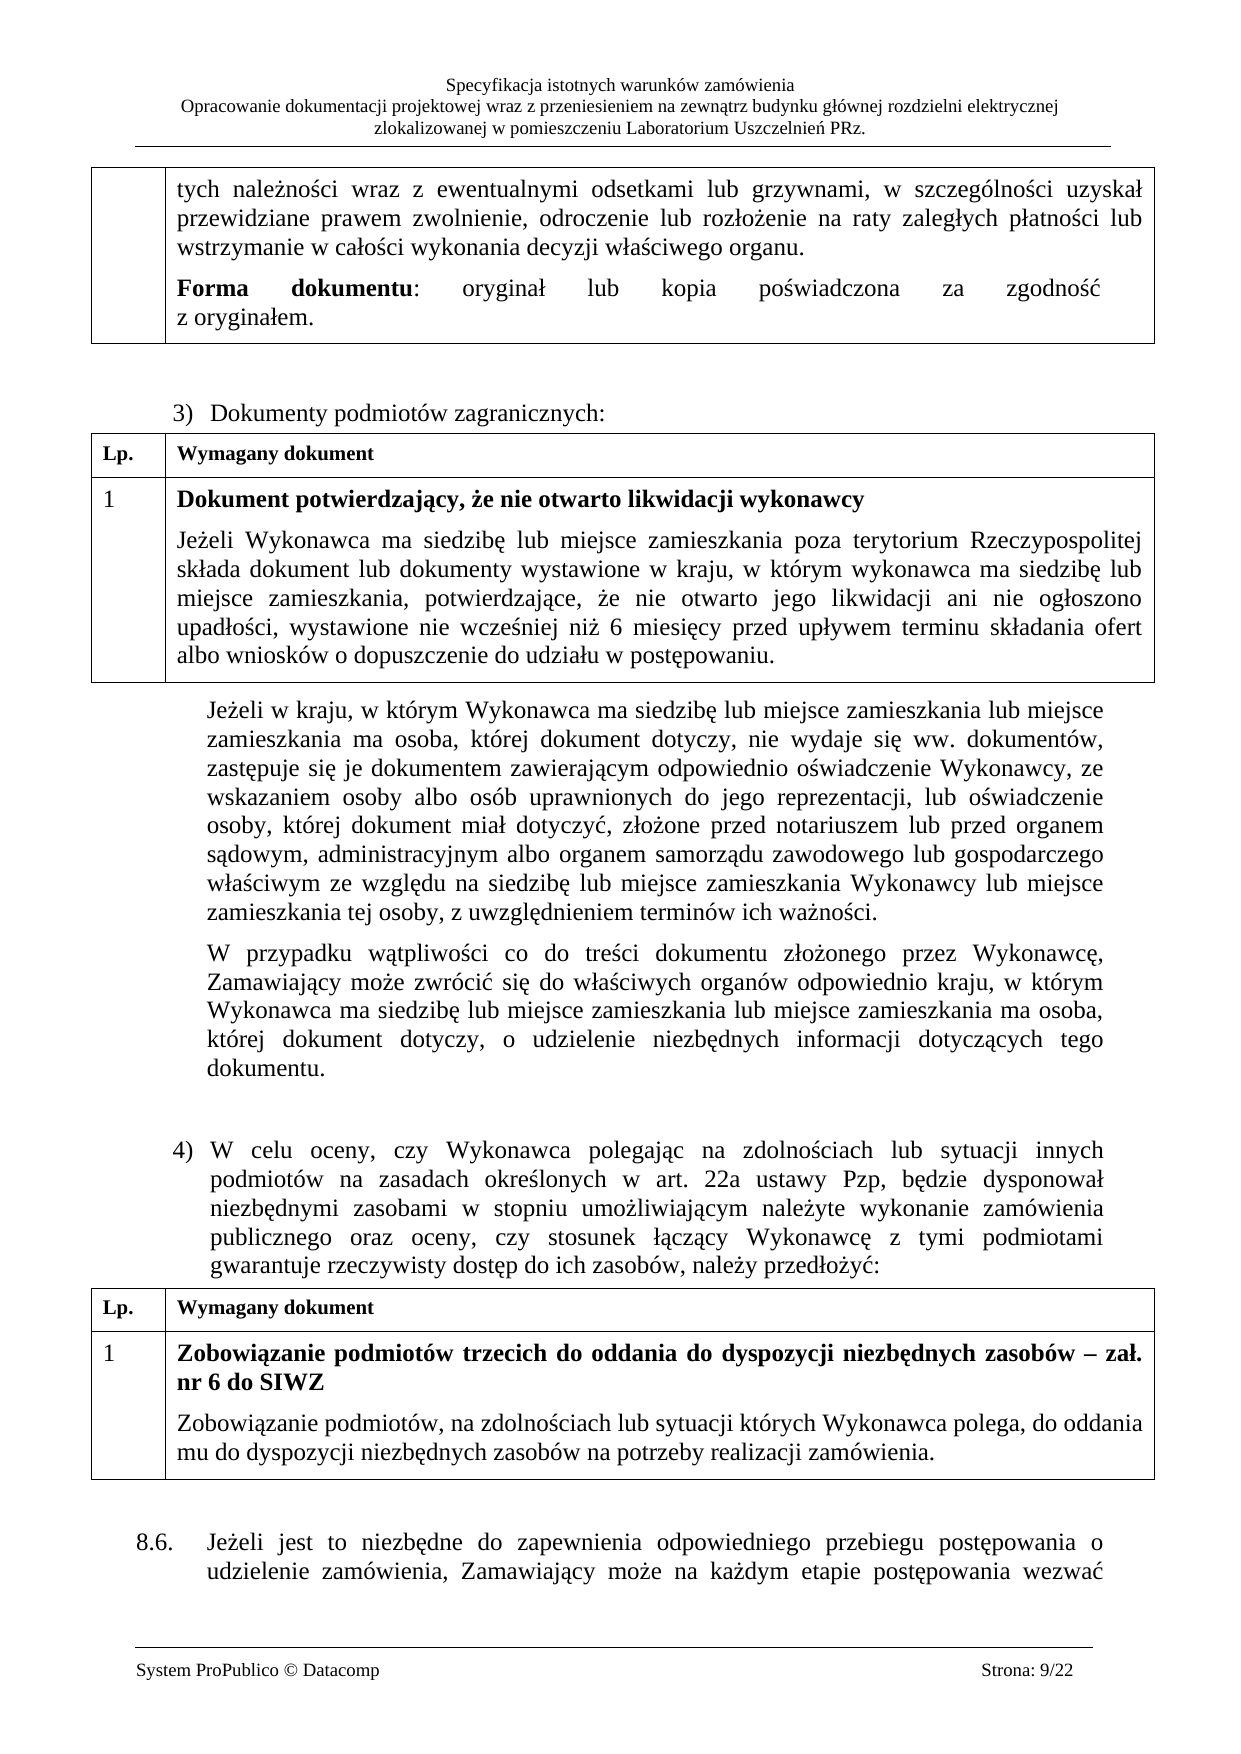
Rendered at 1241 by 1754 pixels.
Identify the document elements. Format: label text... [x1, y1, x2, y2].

subtitle W przypadku wątpliwości co do treści dokumentu złożonego przez Wykonawcę, Zamawiający może zwrócić się do właściwych organów odpowiednio kraju, w którym Wykonawca ma siedzibę lub miejsce zamieszkania lub miejsce zamieszkania ma osoba, której dokument dotyczy, o udzielenie niezbędnych informacji dotyczących tego dokumentu. [207, 938, 1104, 1082]
table_header Lp. [92, 434, 165, 477]
table_cell 1 [92, 1332, 165, 1478]
table_header Lp. [92, 1289, 165, 1331]
subtitle Jeżeli w kraju, w którym Wykonawca ma siedzibę lub miejsce zamieszkania lub miejsce zamieszkania ma osoba, której dokument dotyczy, nie wydaje się ww. dokumentów, zastępuje się je dokumentem zawierającym odpowiednio oświadczenie Wykonawcy, ze wskazaniem osoby albo osób uprawnionych do jego reprezentacji, lub oświadczenie osoby, której dokument miał dotyczyć, złożone przed notariuszem lub przed organem sądowym, administracyjnym albo organem samorządu zawodowego lub gospodarczego właściwym ze względu na siedzibę lub miejsce zamieszkania Wykonawcy lub miejsce zamieszkania tej osoby, z uwzględnieniem terminów ich ważności. [207, 695, 1104, 925]
table_header Wymagany dokument [166, 434, 1154, 477]
subtitle Dokumenty podmiotów zagranicznych: [172, 398, 1104, 427]
table_cell 3 [92, 168, 165, 343]
table_cell 1 [92, 478, 165, 682]
table_cell Dokument potwierdzający, że nie otwarto likwidacji wykonawcy Jeżeli Wykonawca ma siedzibę lub miejsce zamieszkania poza terytorium Rzeczypospolitej składa dokument lub dokumenty wystawione w kraju, w którym wykonawca ma siedzibę lub miejsce zamieszkania, potwierdzające, że nie otwarto jego likwidacji ani nie ogłoszono upadłości, wystawione nie wcześniej niż 6 miesięcy przed upływem terminu składania ofert albo wniosków o dopuszczenie do udziału w postępowaniu. [166, 478, 1154, 682]
table_cell Zobowiązanie podmiotów trzecich do oddania do dyspozycji niezbędnych zasobów – zał. nr 6 do SIWZ Zobowiązanie podmiotów, na zdolnościach lub sytuacji których Wykonawca polega, do oddania mu do dyspozycji niezbędnych zasobów na potrzeby realizacji zamówienia. [166, 1332, 1154, 1478]
subtitle W celu oceny, czy Wykonawca polegając na zdolnościach lub sytuacji innych podmiotów na zasadach określonych w art. 22a ustawy Pzp, będzie dysponował niezbędnymi zasobami w stopniu umożliwiającym należyte wykonanie zamówienia publicznego oraz oceny, czy stosunek łączący Wykonawcę z tymi podmiotami gwarantuje rzeczywisty dostęp do ich zasobów, należy przedłożyć: [172, 1135, 1104, 1279]
table_header Wymagany dokument [166, 1289, 1154, 1331]
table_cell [166, 168, 1154, 343]
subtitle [136, 1527, 1104, 1584]
